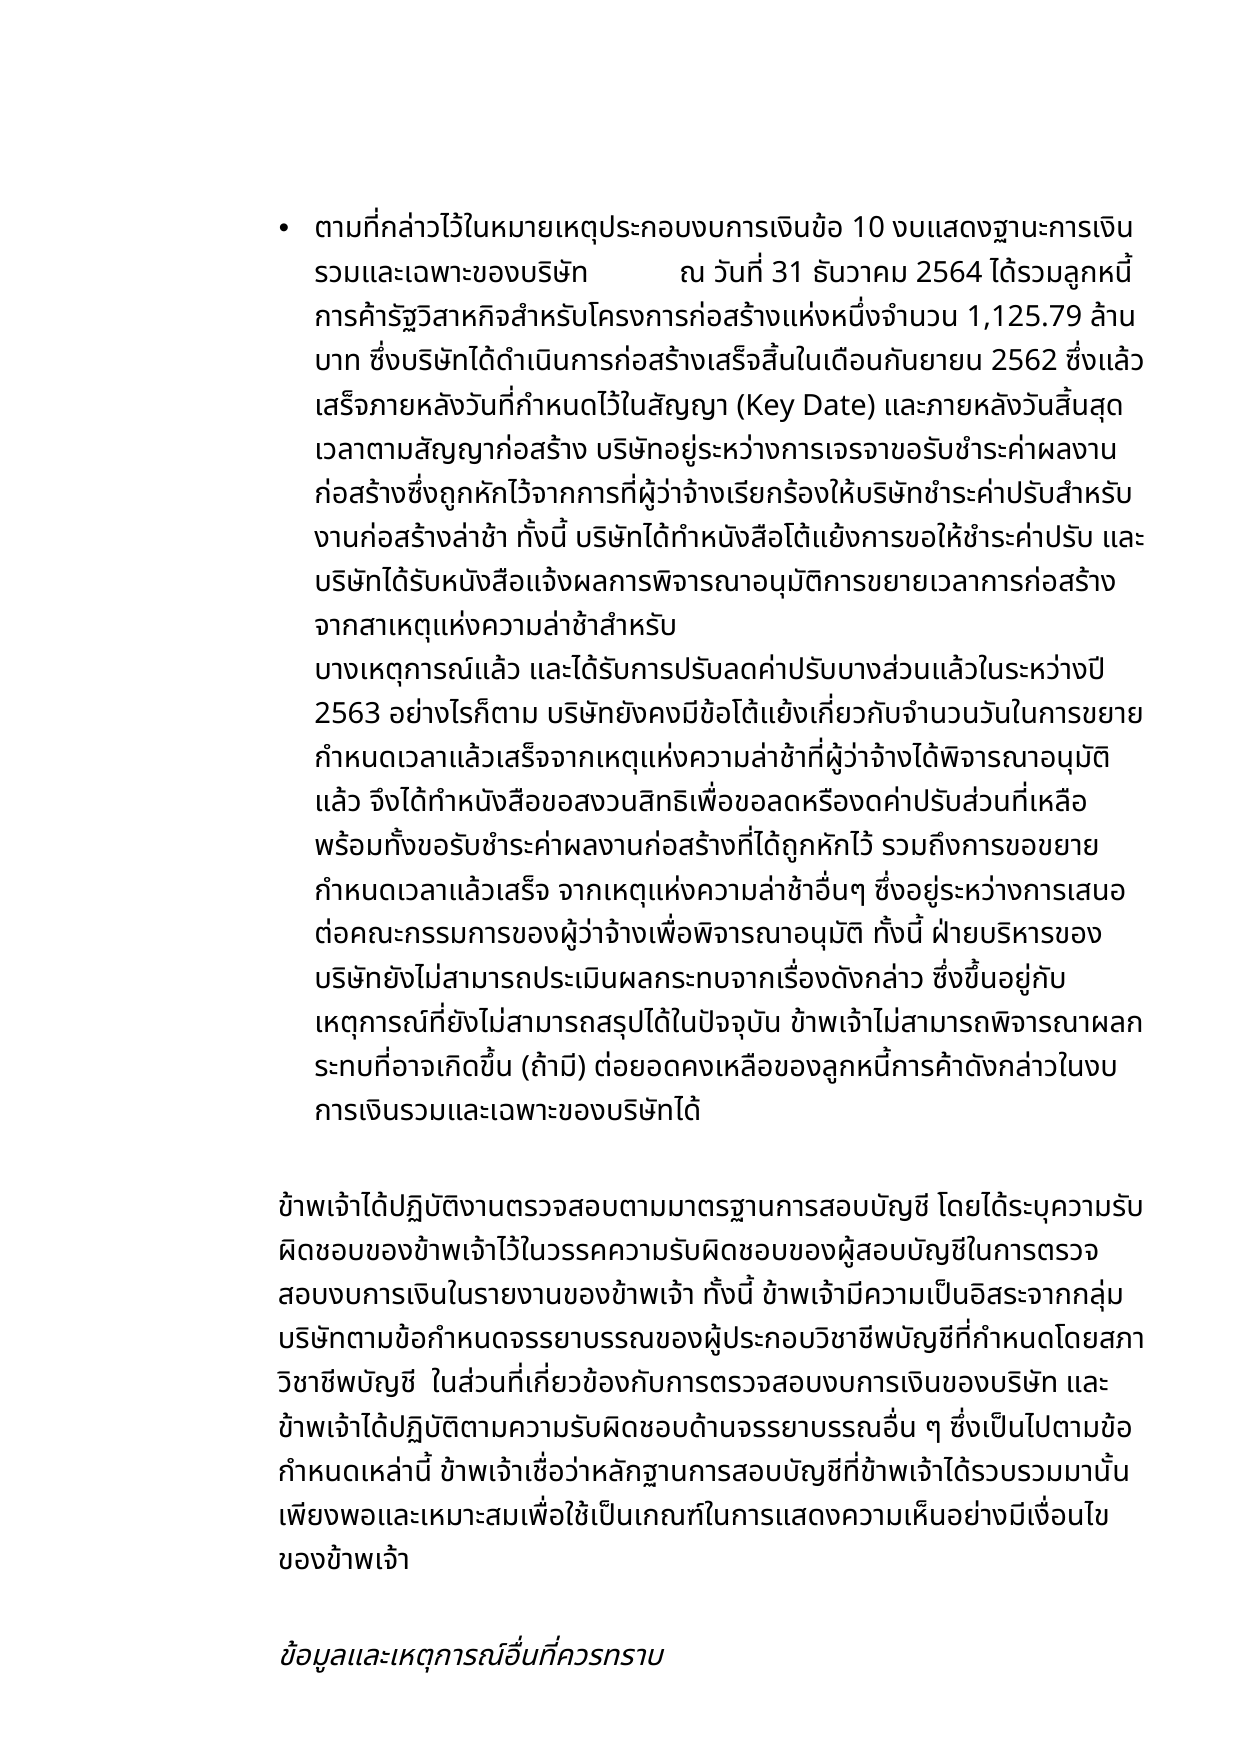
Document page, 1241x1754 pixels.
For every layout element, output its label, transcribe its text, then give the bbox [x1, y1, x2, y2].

text ข้าพเจ้าได้ปฏิบัติงานตรวจสอบตามมาตรฐานการสอบบัญชี โดยได้ระบุความรับผิดชอบของข้าพเจ้าไว้ในวรรคความรับผิดชอบของผู้สอบบัญชีในการตรวจสอบงบการเงินในรายงานของข้าพเจ้า ทั้งนี้ ข้าพเจ้ามีความเป็นอิสระจากกลุ่มบริษัทตามข้อกำหนดจรรยาบรรณของผู้ประกอบวิชาชีพบัญชีที่กำหนดโดยสภาวิชาชีพบัญชี ในส่วนที่เกี่ยวข้องกับการตรวจสอบงบการเงินของบริษัท และข้าพเจ้าได้ปฏิบัติตามความรับผิดชอบด้านจรรยาบรรณอื่น ๆ ซึ่งเป็นไปตามข้อกำหนดเหล่านี้ ข้าพเจ้าเชื่อว่าหลักฐานการสอบบัญชีที่ข้าพเจ้าได้รวบรวมมานั้นเพียงพอและเหมาะสมเพื่อใช้เป็นเกณฑ์ในการแสดงความเห็นอย่างมีเงื่อนไขของข้าพเจ้า [278, 1186, 1145, 1582]
list ตามที่กล่าวไว้ในหมายเหตุประกอบงบการเงินข้อ 10 งบแสดงฐานะการเงินรวมและเฉพาะของบริษัท ณ วันที่ 31 ธันวาคม 2564 ได้รวมลูกหนี้การค้ารัฐวิสาหกิจสำหรับโครงการก่อสร้างแห่งหนึ่งจำนวน 1,125.79 ล้านบาท ซึ่งบริษัทได้ดำเนินการก่อสร้างเสร็จสิ้นในเดือนกันยายน 2562 ซึ่งแล้วเสร็จภายหลังวันที่กำหนดไว้ในสัญญา (Key Date) และภายหลังวันสิ้นสุดเวลาตามสัญญาก่อสร้าง บริษัทอยู่ระหว่างการเจรจาขอรับชำระค่าผลงานก่อสร้างซึ่งถูกหักไว้จากการที่ผู้ว่าจ้างเรียกร้องให้บริษัทชำระค่าปรับสำหรับงานก่อสร้างล่าช้า ทั้งนี้ บริษัทได้ทำหนังสือโต้แย้งการขอให้ชำระค่าปรับ และบริษัทได้รับหนังสือแจ้งผลการพิจารณาอนุมัติการขยายเวลาการก่อสร้างจากสาเหตุแห่งความล่าช้าสำหรับ บางเหตุการณ์แล้ว และได้รับการปรับลดค่าปรับบางส่วนแล้วในระหว่างปี 2563 อย่างไรก็ตาม บริษัทยังคงมีข้อโต้แย้งเกี่ยวกับจำนวนวันในการขยายกำหนดเวลาแล้วเสร็จจากเหตุแห่งความล่าช้าที่ผู้ว่าจ้างได้พิจารณาอนุมัติแล้ว จึงได้ทำหนังสือขอสงวนสิทธิเพื่อขอลดหรืองดค่าปรับส่วนที่เหลือ พร้อมทั้งขอรับชำระค่าผลงานก่อสร้างที่ได้ถูกหักไว้ รวมถึงการขอขยายกำหนดเวลาแล้วเสร็จ จากเหตุแห่งความล่าช้าอื่นๆ ซึ่งอยู่ระหว่างการเสนอต่อคณะกรรมการของผู้ว่าจ้างเพื่อพิจารณาอนุมัติ ทั้งนี้ ฝ่ายบริหารของบริษัทยังไม่สามารถประเมินผลกระทบจากเรื่องดังกล่าว ซึ่งขึ้นอยู่กับเหตุการณ์ที่ยังไม่สามารถสรุปได้ในปัจจุบัน ข้าพเจ้าไม่สามารถพิจารณาผลกระทบที่อาจเกิดขึ้น (ถ้ามี) ต่อยอดคงเหลือของลูกหนี้การค้าดังกล่าวในงบการเงินรวมและเฉพาะของบริษัทได้ [278, 207, 1145, 1133]
text ข้อมูลและเหตุการณ์อื่นที่ควรทราบ [278, 1634, 1145, 1678]
